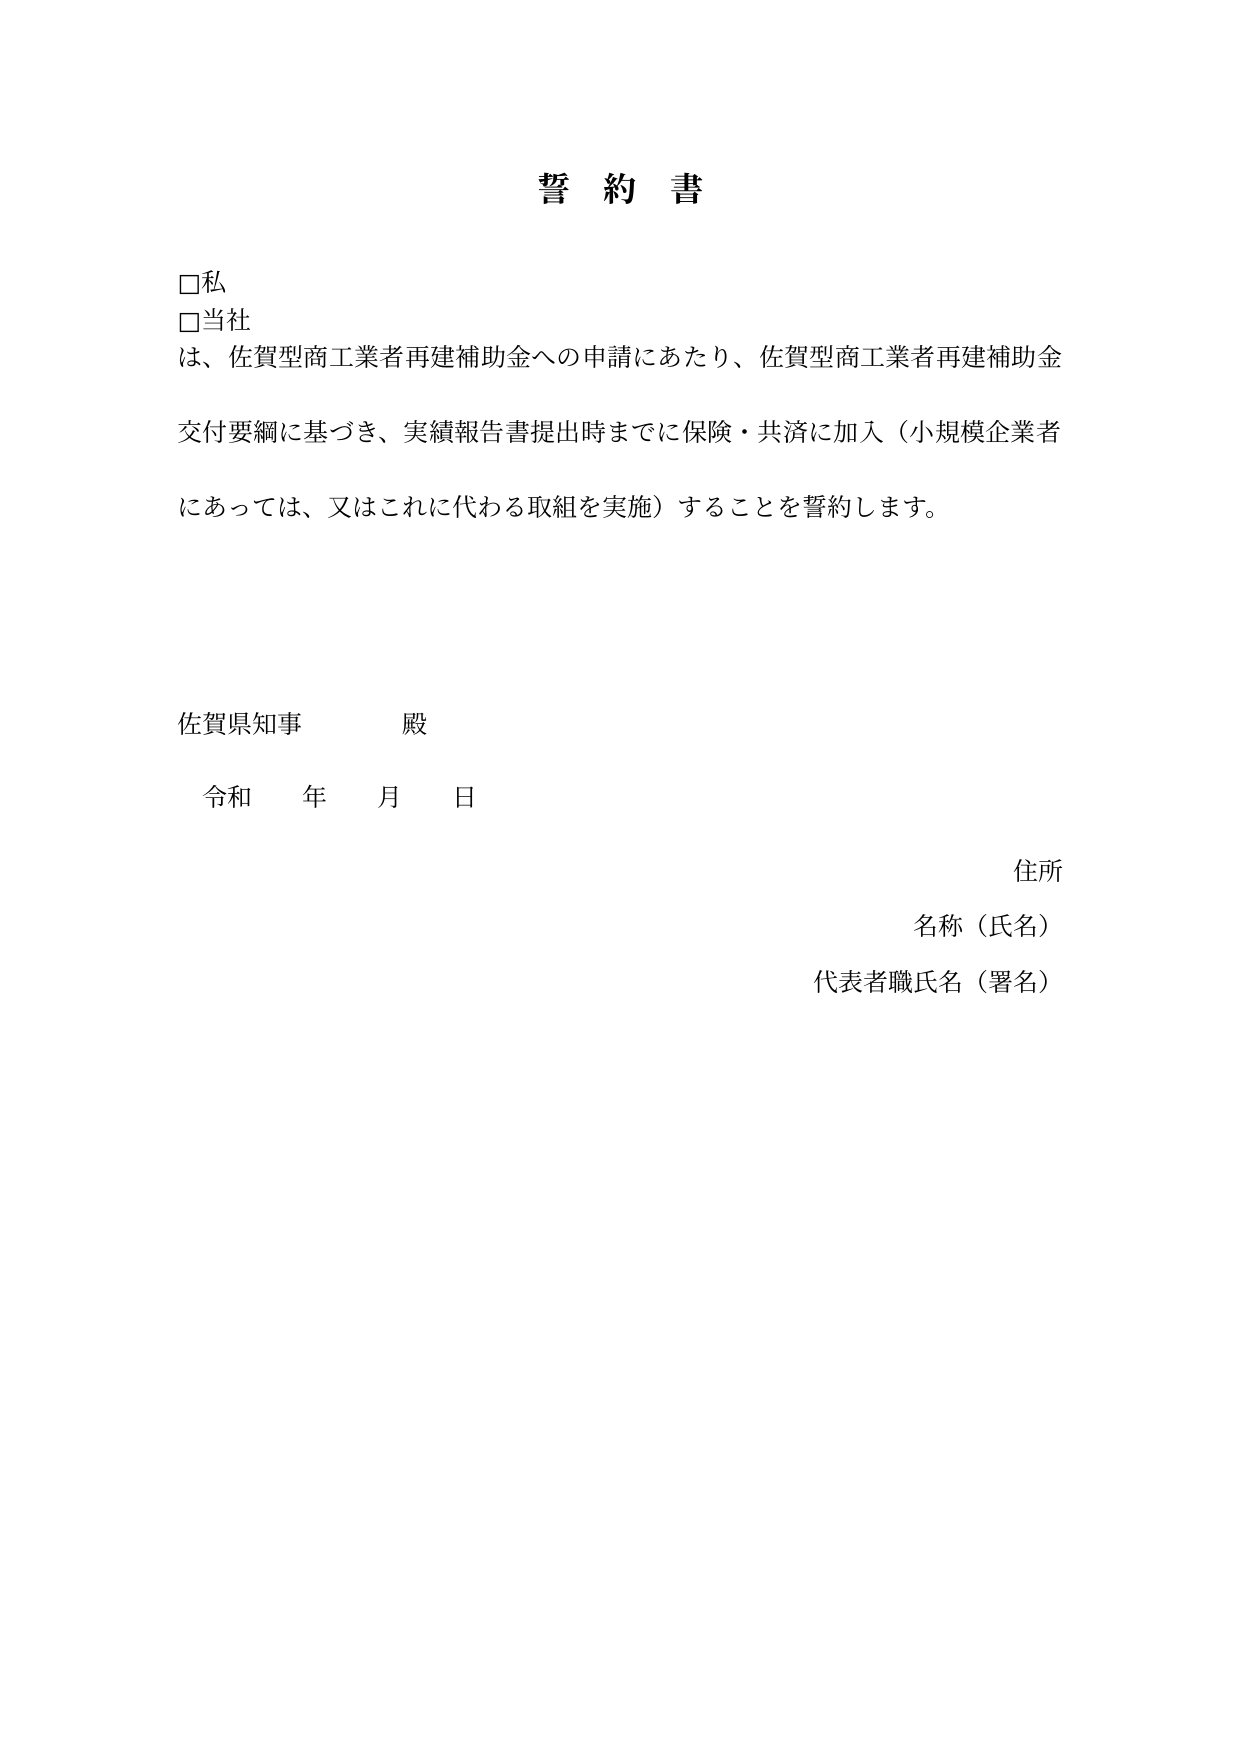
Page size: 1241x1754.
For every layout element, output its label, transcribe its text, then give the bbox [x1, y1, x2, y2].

text 代表者職氏名（署名） [177, 961, 1063, 999]
text 佐賀県知事 殿 [177, 704, 1063, 741]
text 住所 [177, 851, 1063, 888]
text は、佐賀型商工業者再建補助金への申請にあたり、佐賀型商工業者再建補助金交付要綱に基づき、実績報告書提出時までに保険・共済に加入（小規模企業者にあっては、又はこれに代わる取組を実施）することを誓約します。 [177, 337, 1063, 525]
text □当社 [177, 300, 1063, 337]
text 名称（氏名） [177, 906, 1063, 943]
text 令和 年 月 日 [177, 777, 1063, 815]
text □私 [177, 262, 1063, 300]
text 誓 約 書 [177, 150, 1063, 225]
